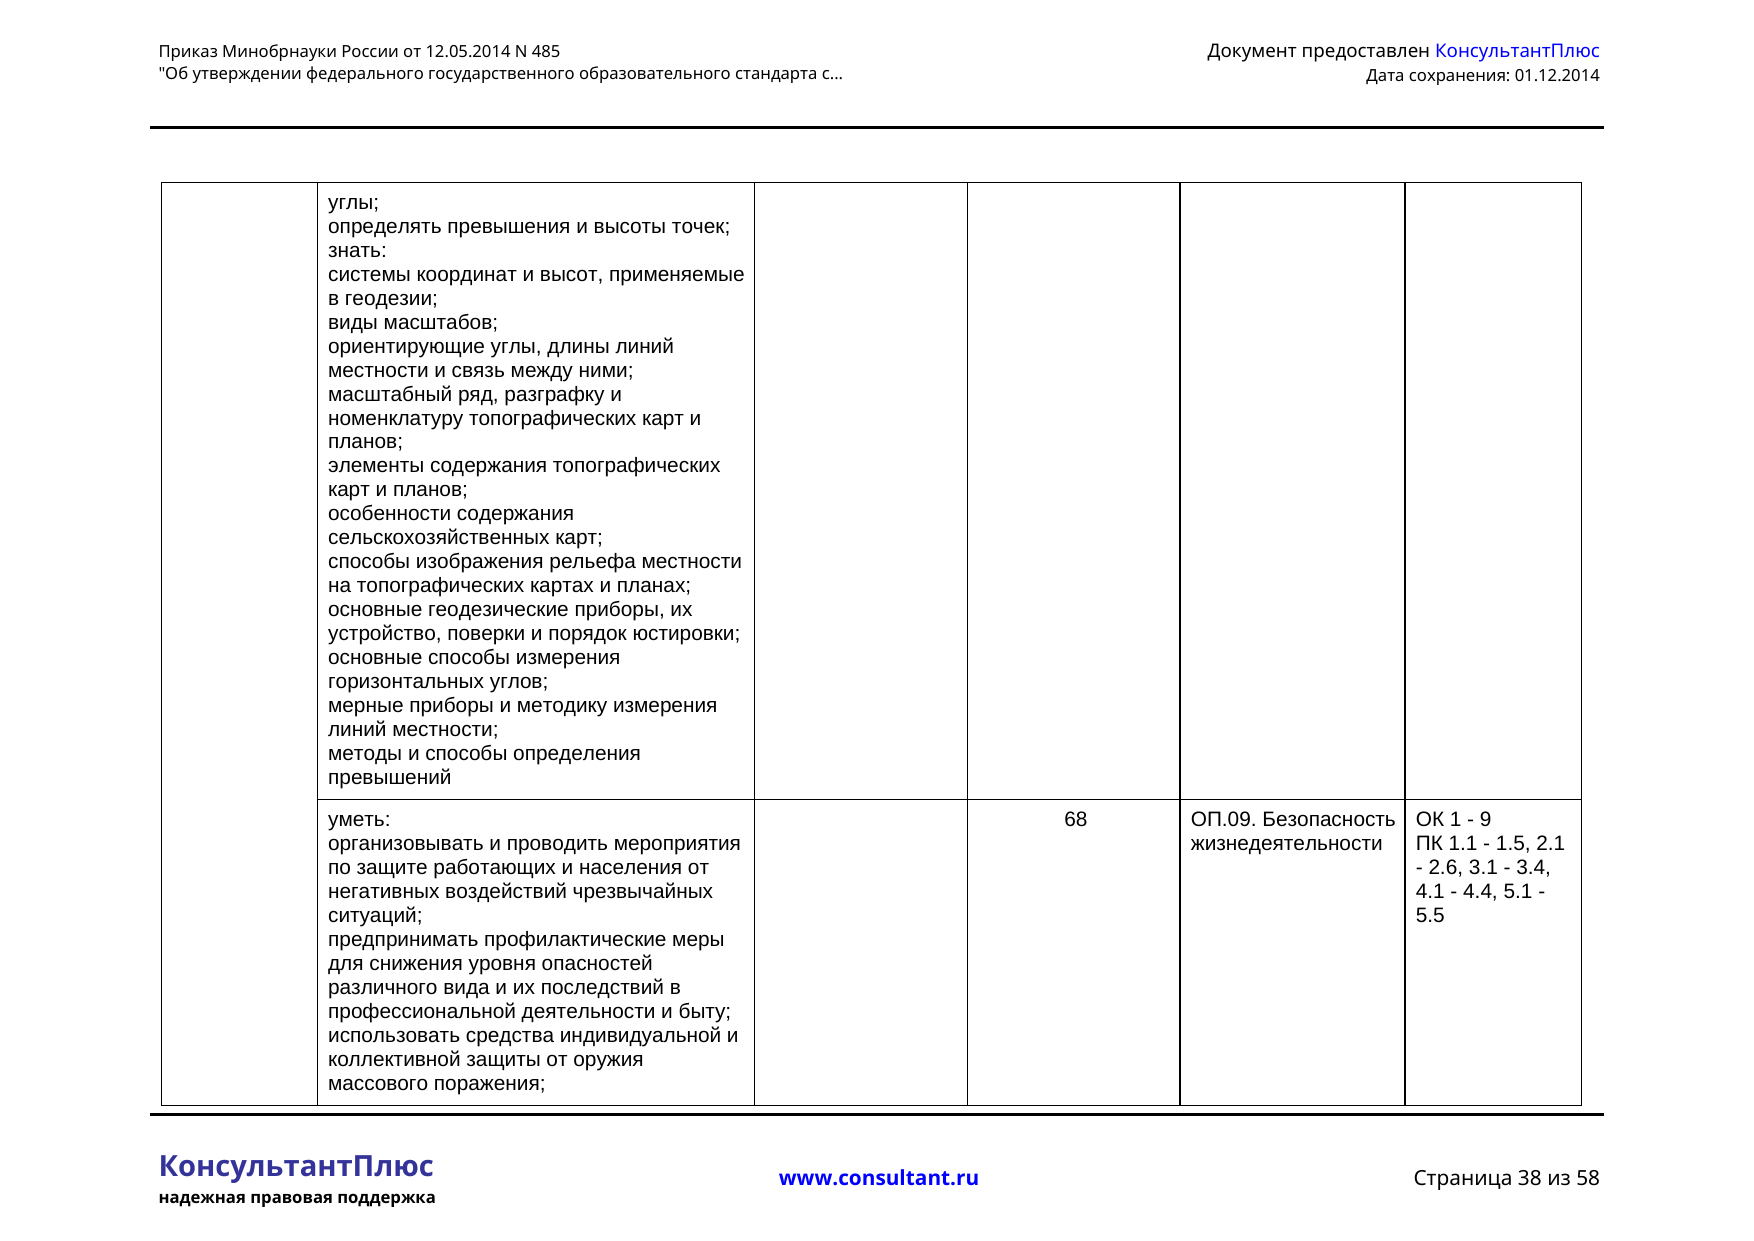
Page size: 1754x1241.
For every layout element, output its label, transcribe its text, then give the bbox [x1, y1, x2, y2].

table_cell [1406, 800, 1581, 1105]
table_cell [755, 183, 967, 799]
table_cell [1406, 183, 1581, 799]
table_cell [318, 183, 754, 799]
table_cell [1181, 183, 1404, 799]
table_cell [968, 183, 1179, 799]
table_cell [755, 800, 967, 1105]
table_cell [318, 800, 754, 1105]
table_cell 68 [968, 800, 1179, 1105]
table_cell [1181, 800, 1404, 1105]
